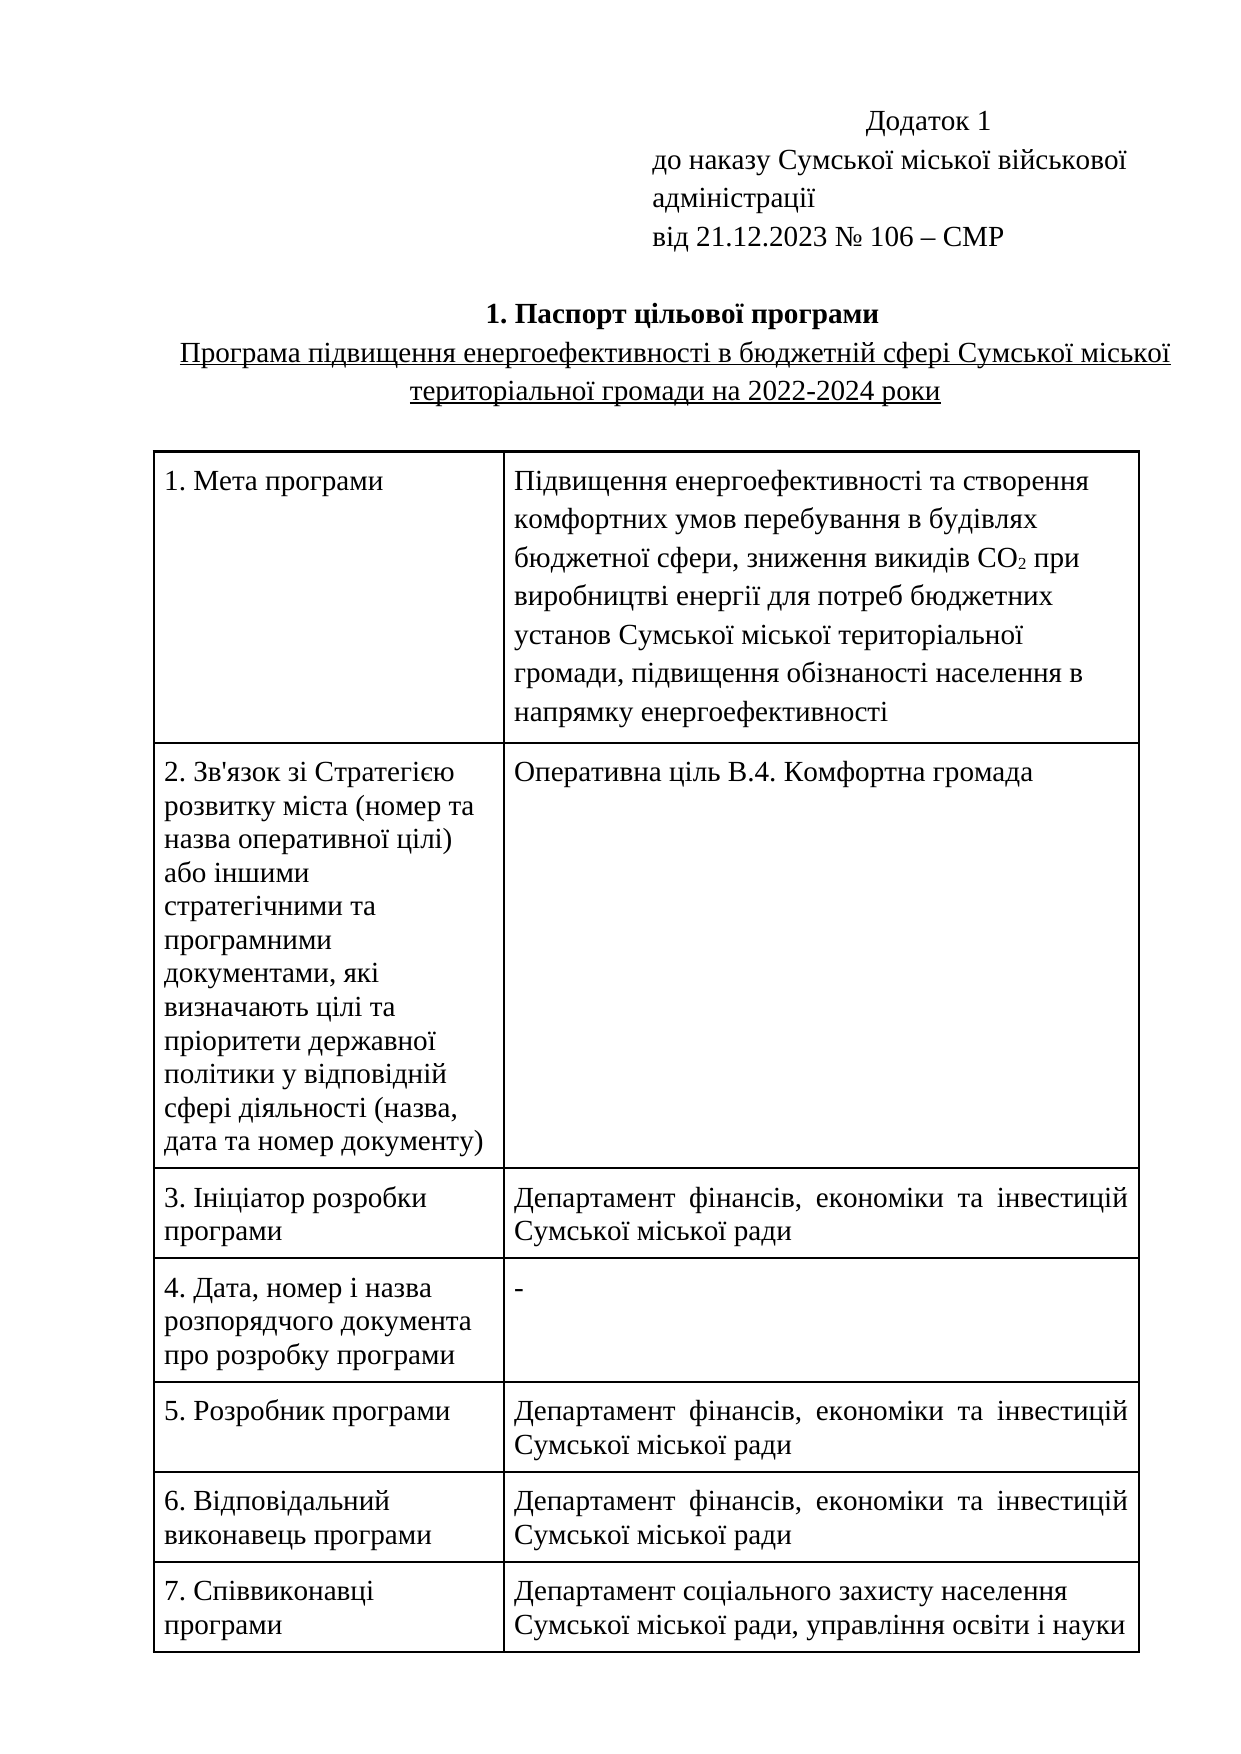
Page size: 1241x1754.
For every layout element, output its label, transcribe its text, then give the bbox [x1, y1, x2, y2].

table_cell Департамент фінансів, економіки та інвестицій Сумської міської ради [505, 1473, 1138, 1561]
text Додаток 1 [150, 103, 1200, 137]
table_cell Департамент фінансів, економіки та інвестицій Сумської міської ради [505, 1169, 1138, 1257]
text 1. Паспорт цільової програми [165, 296, 1200, 330]
table_cell 5. Розробник програми [155, 1383, 503, 1471]
text до наказу Сумської міської військової адміністрації від 21.12.2023 № 106 – СМР [652, 142, 1139, 253]
table_cell 3. Ініціатор розробки програми [155, 1169, 503, 1257]
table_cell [155, 1563, 503, 1651]
text Програма підвищення енергоефективності в бюджетній сфері Сумської міської територіальної громади на 2022-2024 роки [150, 335, 1200, 407]
table_cell - [505, 1259, 1138, 1381]
table_cell Оперативна ціль В.4. Комфортна громада [505, 744, 1138, 1167]
table_cell Департамент фінансів, економіки та інвестицій Сумської міської ради [505, 1383, 1138, 1471]
table_header 1. Мета програми [155, 453, 503, 742]
table_cell 2. Зв'язок зі Стратегією розвитку міста (номер та назва оперативної цілі) або іншими стратегічними та програмними документами, які визначають цілі та пріоритети державної політики у відповідній сфері діяльності (назва, дата та номер документу) [155, 744, 503, 1167]
table_cell 4. Дата, номер і назва розпорядчого документа про розробку програми [155, 1259, 503, 1381]
table_cell 6. Відповідальний виконавець програми [155, 1473, 503, 1561]
table_header Підвищення енергоефективності та створення комфортних умов перебування в будівлях бюджетної сфери, зниження викидів СО2 при виробництві енергії для потреб бюджетних установ Сумської міської територіальної громади, підвищення обізнаності населення в напрямку енергоефективності [505, 453, 1138, 742]
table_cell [505, 1563, 1138, 1651]
